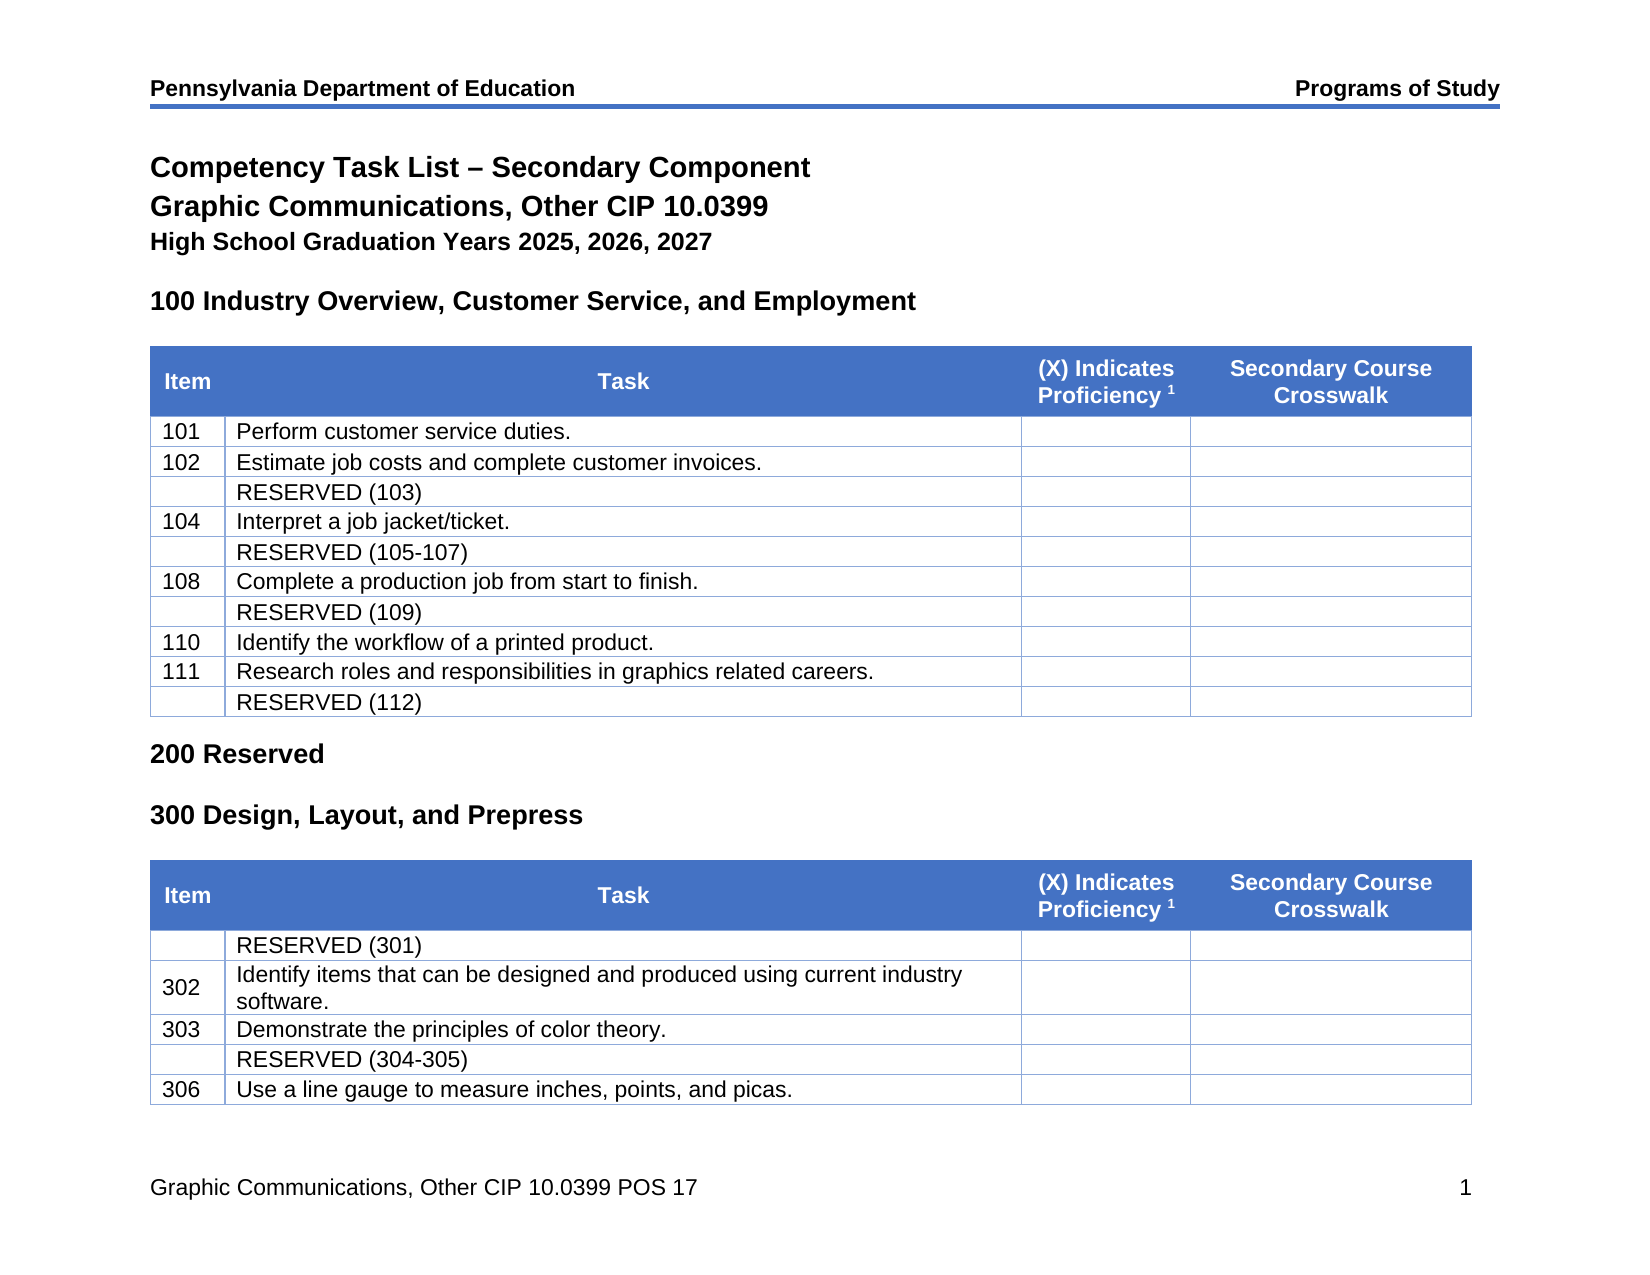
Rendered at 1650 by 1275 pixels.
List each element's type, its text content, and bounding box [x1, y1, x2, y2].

table_cell [151, 537, 224, 566]
table_cell RESERVED (105-107) [226, 537, 1021, 566]
table_cell [151, 687, 224, 716]
table_cell 111 [151, 657, 224, 686]
table_cell Complete a production job from start to finish. [226, 567, 1021, 596]
table_cell [1191, 931, 1471, 960]
table_cell [1191, 507, 1471, 536]
table_cell [1022, 477, 1190, 506]
table_header Secondary Course Crosswalk [1191, 861, 1471, 930]
table_cell RESERVED (109) [226, 597, 1021, 626]
subtitle Competency Task List – Secondary Component [150, 150, 1500, 183]
table_cell Estimate job costs and complete customer invoices. [226, 447, 1021, 476]
table_cell Interpret a job jacket/ticket. [226, 507, 1021, 536]
table_cell 303 [151, 1015, 224, 1044]
table_cell Identify items that can be designed and produced using current industry software. [226, 961, 1021, 1014]
table_cell [1191, 1015, 1471, 1044]
subtitle Graphic Communications, Other CIP 10.0399 [150, 188, 1500, 222]
table_cell [151, 1045, 224, 1074]
table_cell [151, 597, 224, 626]
table_cell [1191, 1075, 1471, 1104]
table_cell [151, 477, 224, 506]
table_cell [1022, 931, 1190, 960]
table_cell Identify the workflow of a printed product. [226, 627, 1021, 656]
table_cell [1191, 447, 1471, 476]
table_cell [1022, 447, 1190, 476]
table_cell [1022, 507, 1190, 536]
table_cell RESERVED (103) [226, 477, 1021, 506]
table_cell [1191, 477, 1471, 506]
table_header Item [151, 347, 224, 416]
table_cell [1022, 1045, 1190, 1074]
table_cell [1022, 417, 1190, 446]
table_cell [1191, 627, 1471, 656]
table_cell 110 [151, 627, 224, 656]
table_cell Perform customer service duties. [226, 417, 1021, 446]
table_header Task [226, 347, 1021, 416]
table_cell [1022, 1075, 1190, 1104]
table_cell [1191, 597, 1471, 626]
table_cell [1191, 657, 1471, 686]
table_cell 101 [151, 417, 224, 446]
table_cell [1022, 687, 1190, 716]
table_cell [1022, 1015, 1190, 1044]
table_cell 306 [151, 1075, 224, 1104]
table_cell RESERVED (304-305) [226, 1045, 1021, 1074]
table_cell 108 [151, 567, 224, 596]
table_header Secondary Course Crosswalk [1191, 347, 1471, 416]
table_cell [151, 931, 224, 960]
table_cell [1022, 627, 1190, 656]
table_cell [1191, 1045, 1471, 1074]
table_cell [1191, 537, 1471, 566]
subtitle 200 Reserved [150, 738, 1500, 769]
table_cell [1022, 567, 1190, 596]
subtitle 300 Design, Layout, and Prepress [150, 799, 1500, 830]
table_header Item [151, 861, 224, 930]
table_cell [1022, 537, 1190, 566]
table_cell Use a line gauge to measure inches, points, and picas. [226, 1075, 1021, 1104]
table_header Task [226, 861, 1021, 930]
table_cell 104 [151, 507, 224, 536]
table_cell [1191, 961, 1471, 1014]
table_cell [1191, 417, 1471, 446]
table_header (X) Indicates Proficiency 1 [1022, 347, 1190, 416]
table_cell Demonstrate the principles of color theory. [226, 1015, 1021, 1044]
table_cell RESERVED (112) [226, 687, 1021, 716]
table_cell Research roles and responsibilities in graphics related careers. [226, 657, 1021, 686]
table_header (X) Indicates Proficiency 1 [1022, 861, 1190, 930]
table_cell 302 [151, 961, 224, 1014]
subtitle High School Graduation Years 2025, 2026, 2027 [150, 227, 1500, 256]
table_cell [1022, 961, 1190, 1014]
table_cell [1022, 657, 1190, 686]
table_cell RESERVED (301) [226, 931, 1021, 960]
table_cell [1191, 687, 1471, 716]
subtitle 100 Industry Overview, Customer Service, and Employment [150, 285, 1500, 316]
table_cell 102 [151, 447, 224, 476]
table_cell [1191, 567, 1471, 596]
table_cell [1022, 597, 1190, 626]
